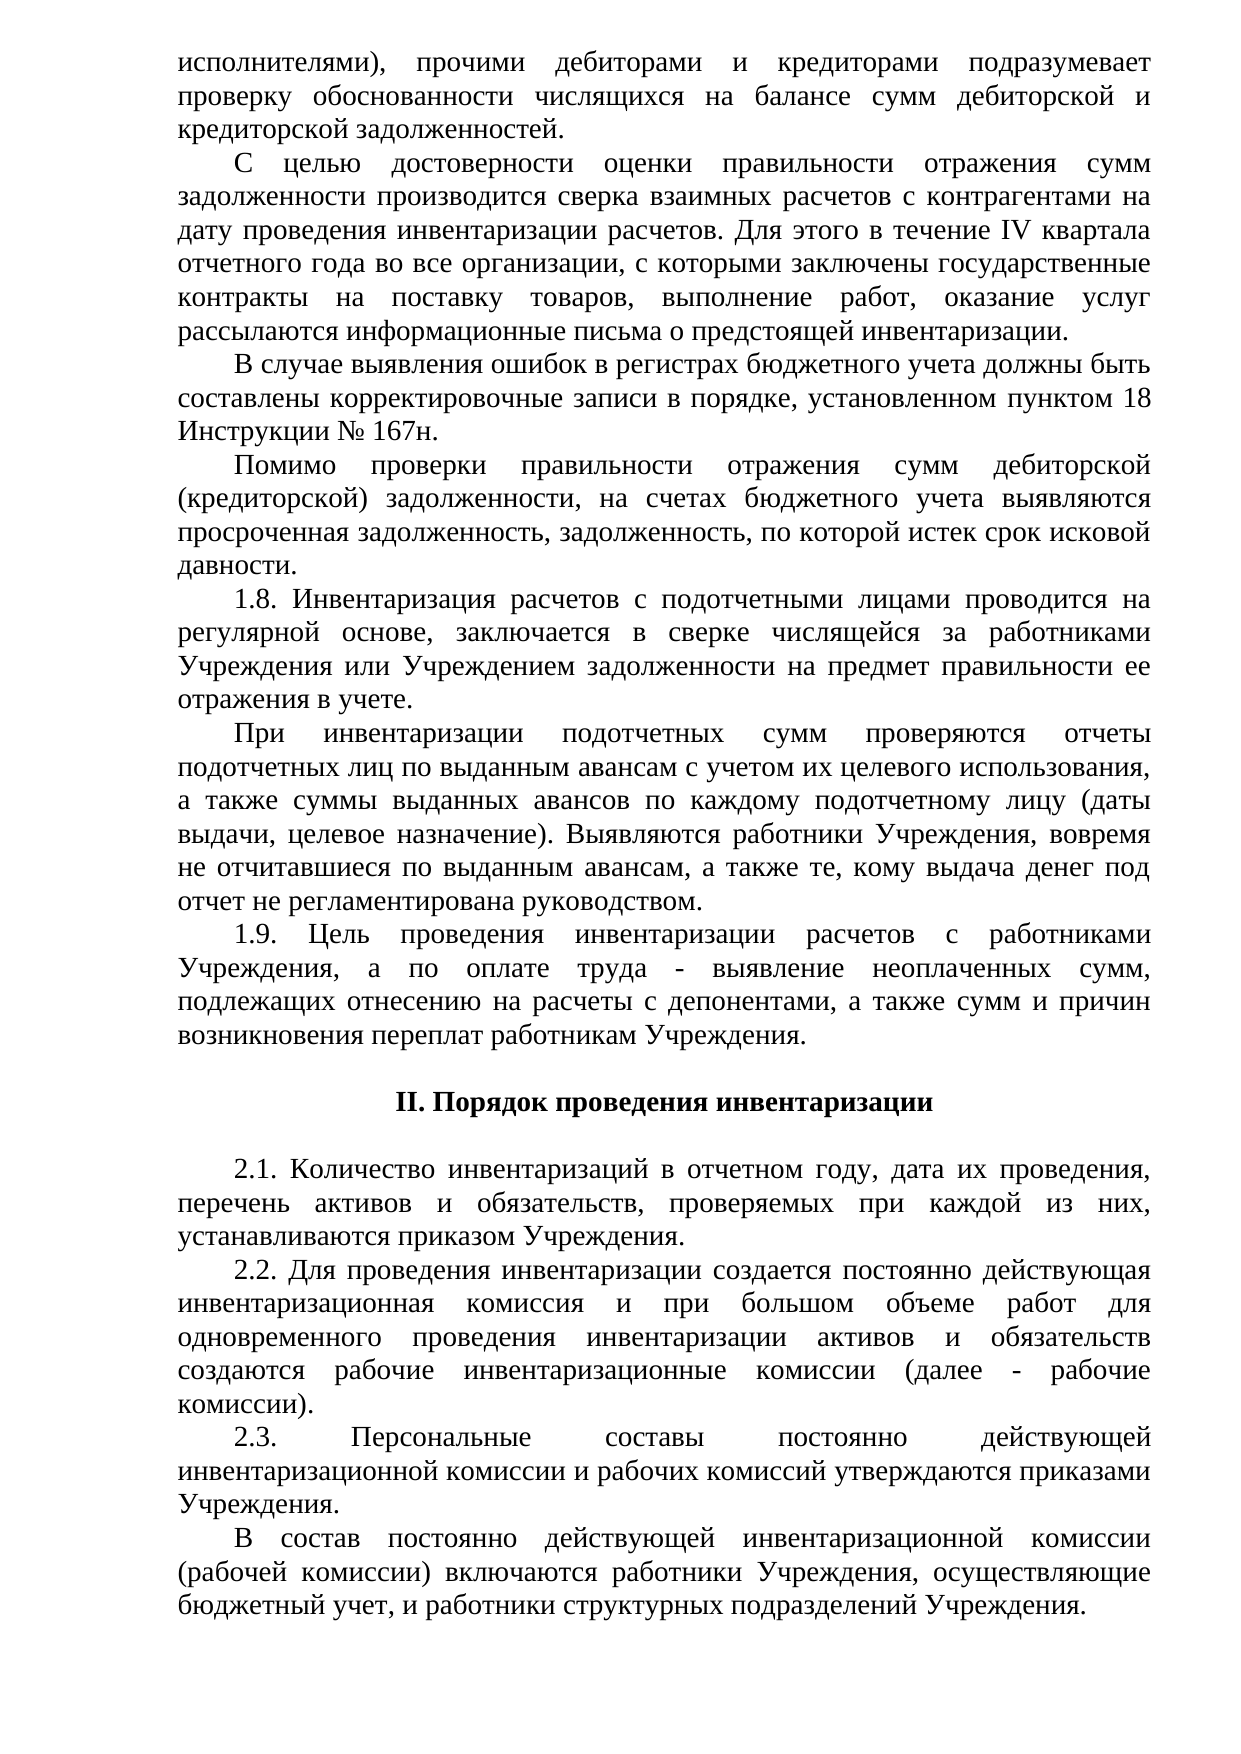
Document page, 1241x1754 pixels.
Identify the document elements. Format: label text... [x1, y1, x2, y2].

text При инвентаризации подотчетных сумм проверяются отчеты подотчетных лиц по выданным авансам с учетом их целевого использования, а также суммы выданных авансов по каждому подотчетному лицу (даты выдачи, целевое назначение). Выявляются работники Учреждения, вовремя не отчитавшиеся по выданным авансам, а также те, кому выдача денег под отчет не регламентирована руководством. [177, 715, 1152, 916]
text 2.3. Персональные составы постоянно действующей инвентаризационной комиссии и рабочих комиссий утверждаются приказами Учреждения. [177, 1419, 1152, 1520]
text 2.1. Количество инвентаризаций в отчетном году, дата их проведения, перечень активов и обязательств, проверяемых при каждой из них, устанавливаются приказом Учреждения. [177, 1151, 1152, 1252]
text 1.9. Цель проведения инвентаризации расчетов с работниками Учреждения, а по оплате труда - выявление неоплаченных сумм, подлежащих отнесению на расчеты с депонентами, а также сумм и причин возникновения переплат работникам Учреждения. [177, 916, 1152, 1051]
title II. Порядок проведения инвентаризации [177, 1084, 1152, 1118]
text С целью достоверности оценки правильности отражения сумм задолженности производится сверка взаимных расчетов с контрагентами на дату проведения инвентаризации расчетов. Для этого в течение IV квартала отчетного года во все организации, с которыми заключены государственные контракты на поставку товаров, выполнение работ, оказание услуг рассылаются информационные письма о предстоящей инвентаризации. [177, 145, 1152, 346]
text В состав постоянно действующей инвентаризационной комиссии (рабочей комиссии) включаются работники Учреждения, осуществляющие бюджетный учет, и работники структурных подразделений Учреждения. [177, 1520, 1152, 1621]
text 2.2. Для проведения инвентаризации создается постоянно действующая инвентаризационная комиссия и при большом объеме работ для одновременного проведения инвентаризации активов и обязательств создаются рабочие инвентаризационные комиссии (далее - рабочие комиссии). [177, 1252, 1152, 1419]
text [177, 44, 1152, 145]
text Помимо проверки правильности отражения сумм дебиторской (кредиторской) задолженности, на счетах бюджетного учета выявляются просроченная задолженность, задолженность, по которой истек срок исковой давности. [177, 447, 1152, 581]
text В случае выявления ошибок в регистрах бюджетного учета должны быть составлены корректировочные записи в порядке, установленном пунктом 18 Инструкции № 167н. [177, 346, 1152, 447]
text 1.8. Инвентаризация расчетов с подотчетными лицами проводится на регулярной основе, заключается в сверке числящейся за работниками Учреждения или Учреждением задолженности на предмет правильности ее отражения в учете. [177, 581, 1152, 715]
